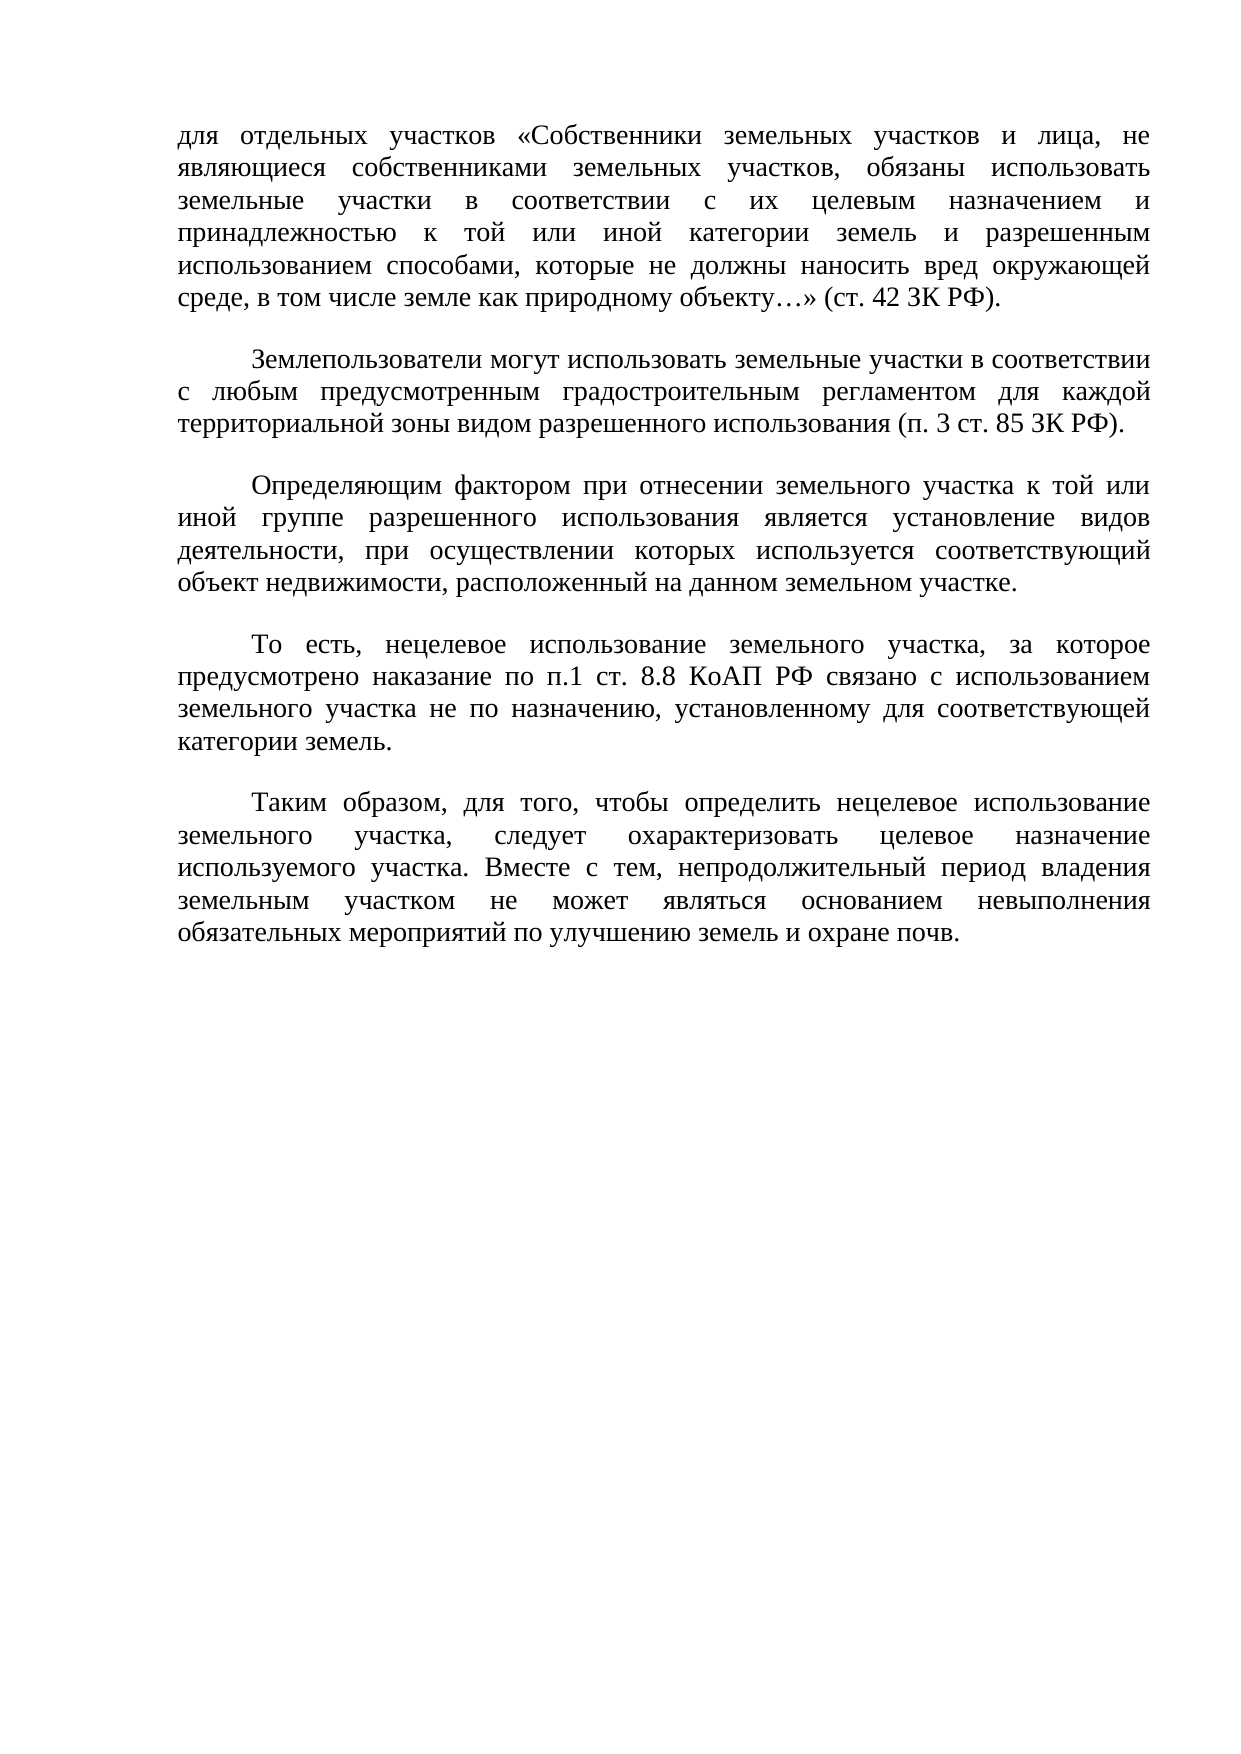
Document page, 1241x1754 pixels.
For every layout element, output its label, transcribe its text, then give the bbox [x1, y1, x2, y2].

text Таким образом, для того, чтобы определить нецелевое использование земельного участка, следует охарактеризовать целевое назначение используемого участка. Вместе с тем, непродолжительный период владения земельным участком не может являться основанием невыполнения обязательных мероприятий по улучшению земель и охране почв. [177, 786, 1152, 947]
text То есть, нецелевое использование земельного участка, за которое предусмотрено наказание по п.1 ст. 8.8 КоАП РФ связано с использованием земельного участка не по назначению, установленному для соответствующей категории земель. [177, 627, 1152, 756]
text Землепользователи могут использовать земельные участки в соответствии с любым предусмотренным градостроительным регламентом для каждой территориальной зоны видом разрешенного использования (п. 3 ст. 85 ЗК РФ). [177, 342, 1152, 439]
text Определяющим фактором при отнесении земельного участка к той или иной группе разрешенного использования является установление видов деятельности, при осуществлении которых используется соответствующий объект недвижимости, расположенный на данном земельном участке. [177, 468, 1152, 598]
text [177, 118, 1152, 312]
